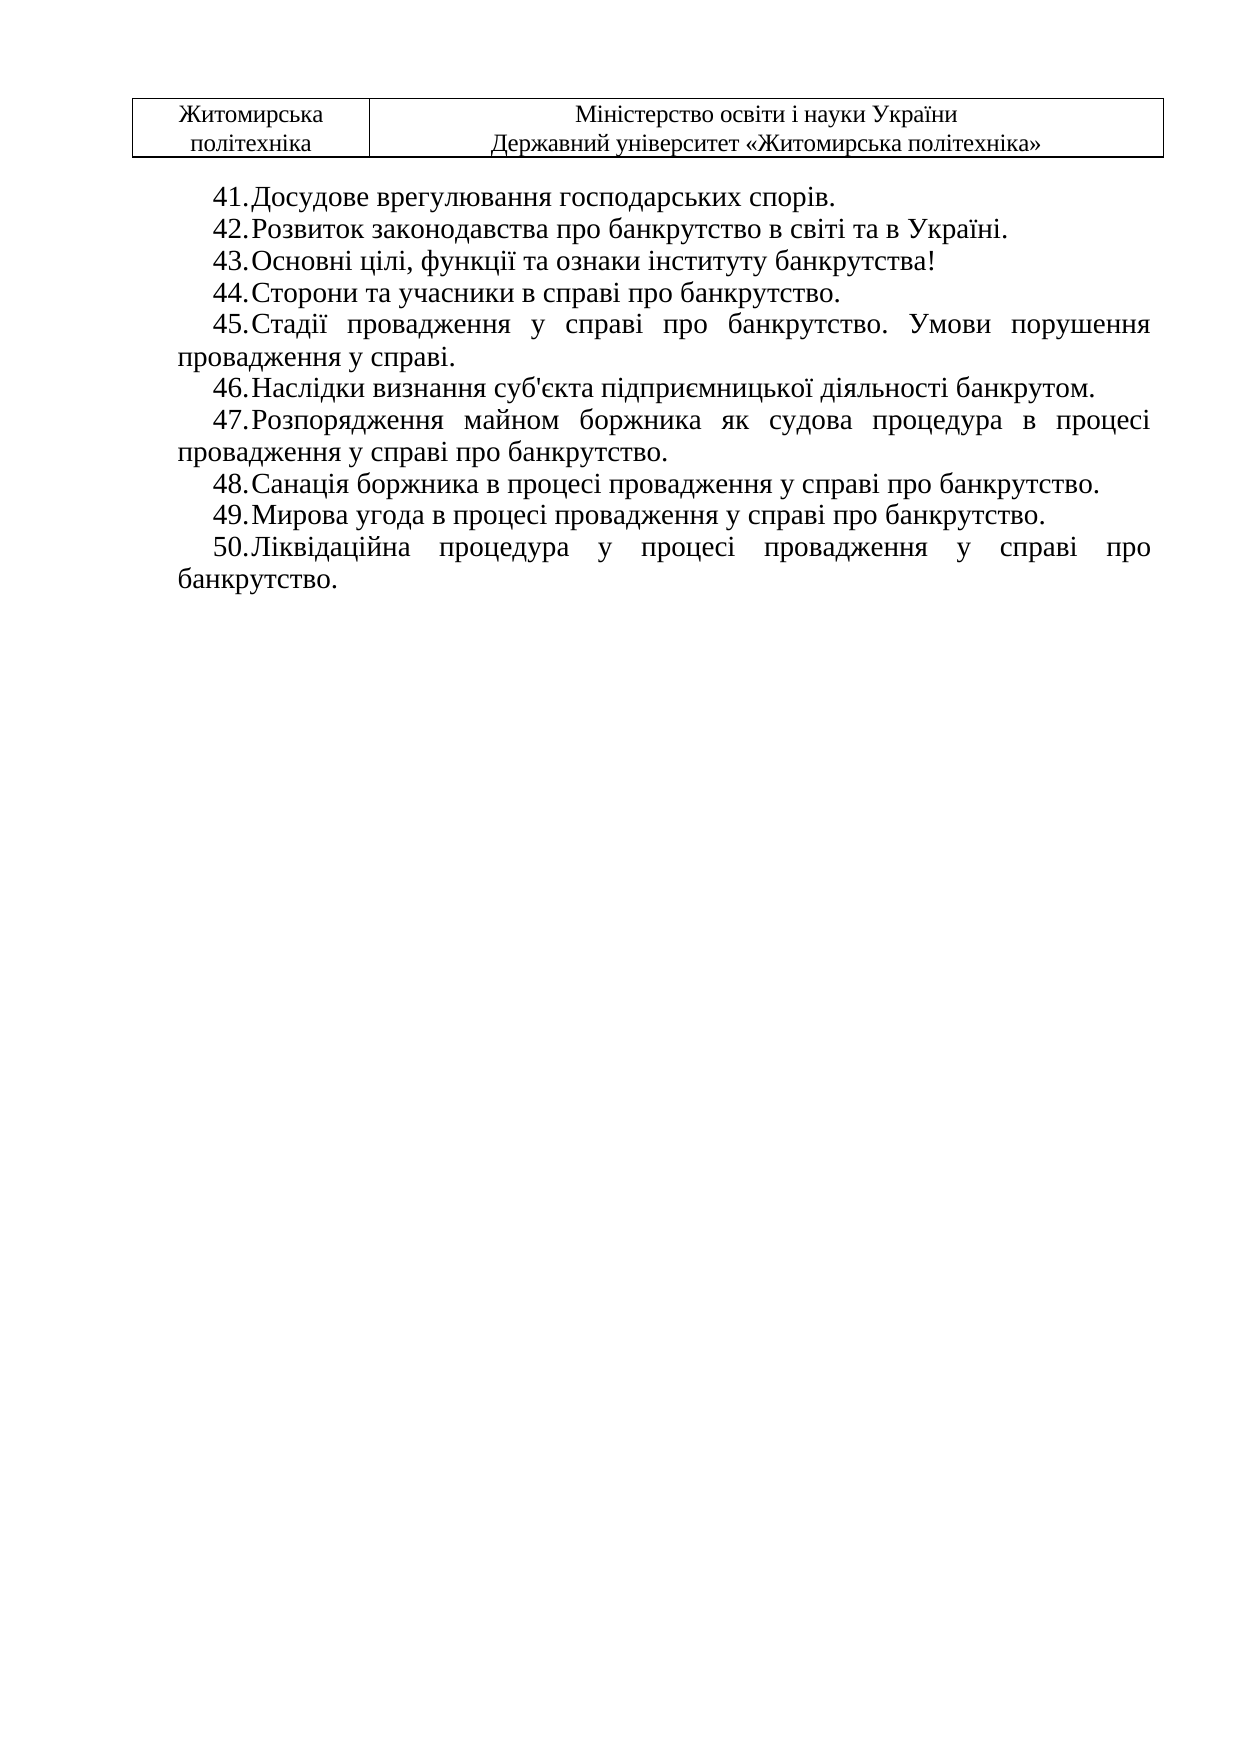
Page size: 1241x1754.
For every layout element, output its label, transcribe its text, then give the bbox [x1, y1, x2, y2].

list Сторони та учасники в справі про банкрутство. [177, 277, 1152, 308]
list Мирова угода в процесі провадження у справі про банкрутство. [177, 499, 1152, 531]
list Основні цілі, функції та ознаки інституту банкрутства! [177, 245, 1152, 277]
list Ліквідаційна процедура у процесі провадження у справі про банкрутство. [177, 531, 1152, 595]
list Розвиток законодавства про банкрутство в світі та в Україні. [177, 213, 1152, 245]
list Наслідки визнання суб'єкта підприємницької діяльності банкрутом. [177, 372, 1152, 404]
list Санація боржника в процесі провадження у справі про банкрутство. [177, 468, 1152, 499]
list Стадії провадження у справі про банкрутство. Умови порушення провадження у справі. [177, 308, 1152, 372]
list Розпорядження майном боржника як судова процедура в процесі провадження у справі про банкрутство. [177, 404, 1152, 468]
list Досудове врегулювання господарських спорів. [177, 181, 1152, 213]
